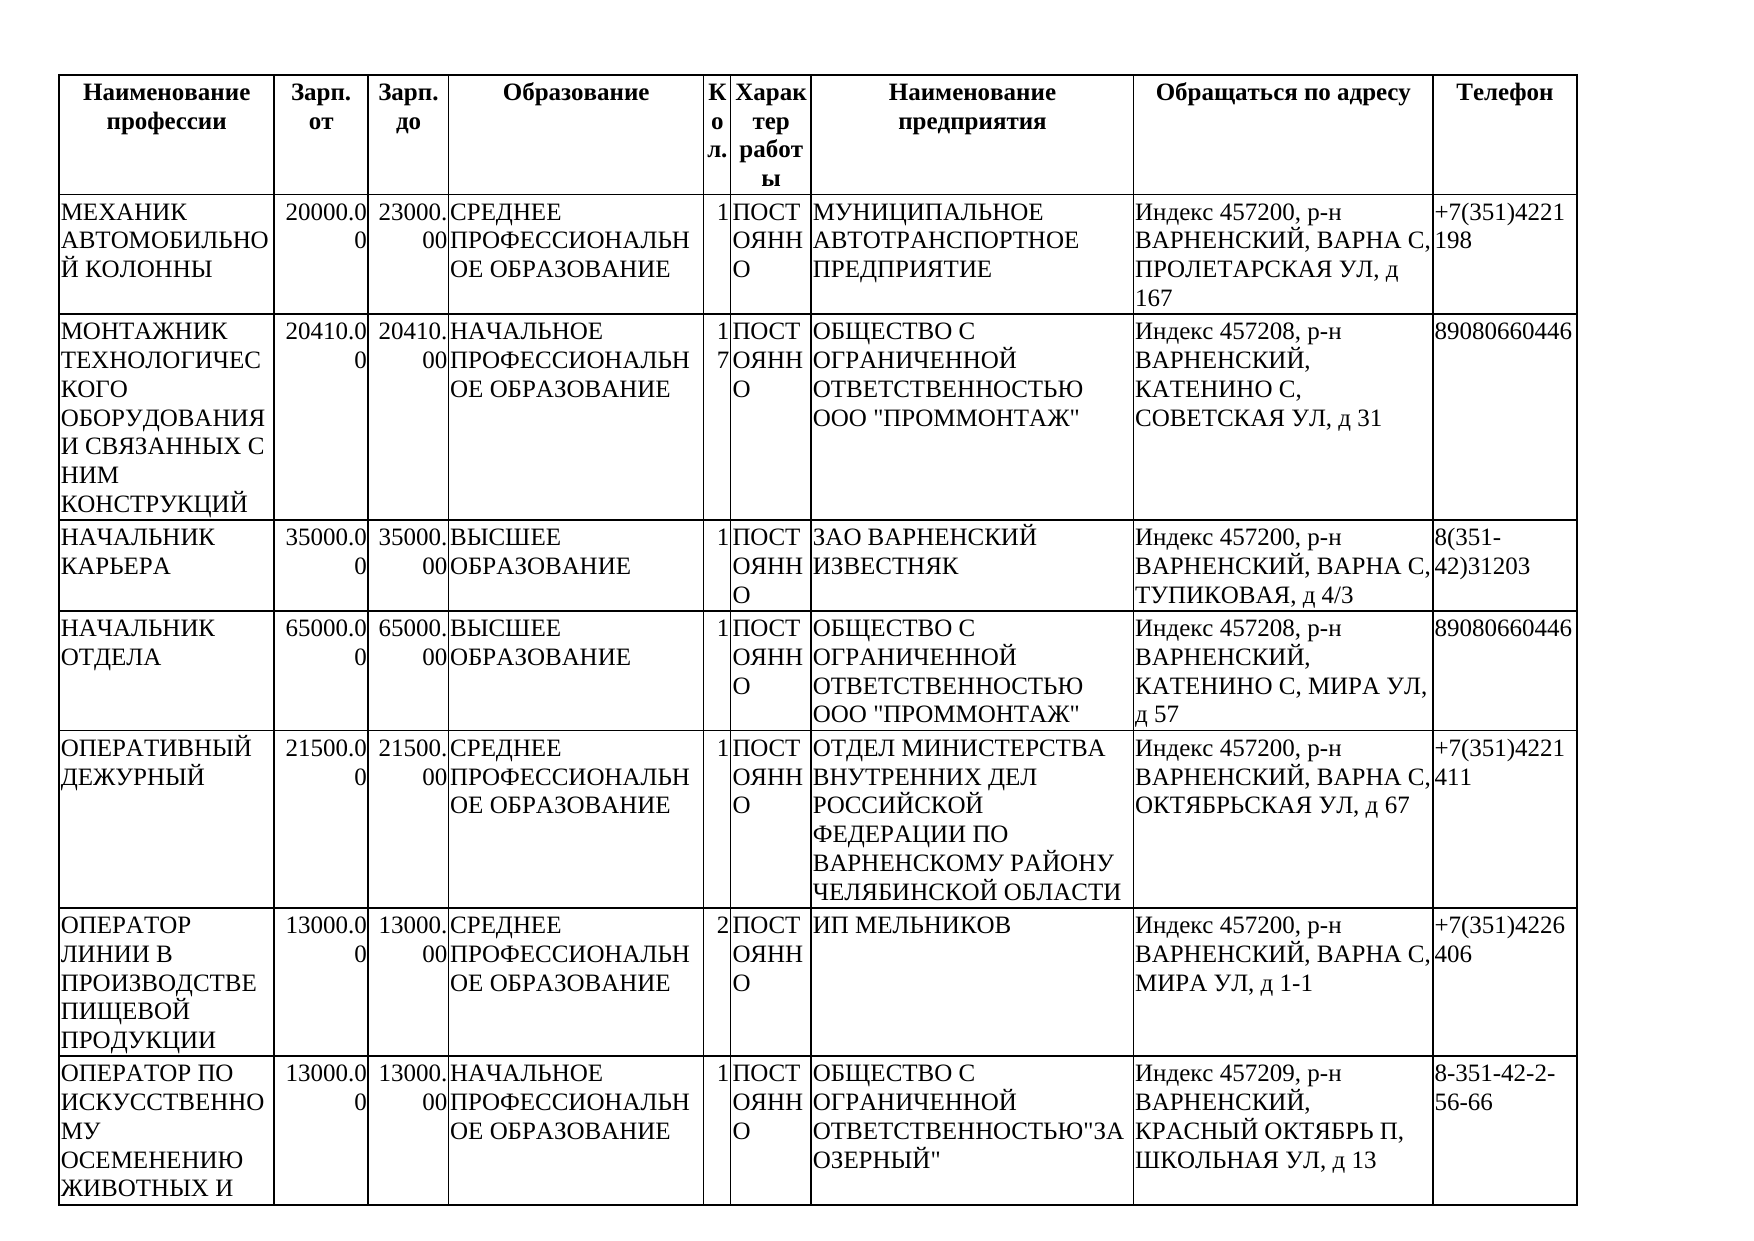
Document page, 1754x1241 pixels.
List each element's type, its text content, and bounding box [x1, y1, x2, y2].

table_cell ПОСТОЯННО [731, 195, 810, 313]
table_cell +7(351)4221198 [1434, 195, 1576, 313]
table_cell 13000.00 [369, 909, 448, 1055]
table_cell СРЕДНЕЕ ПРОФЕССИОНАЛЬНОЕ ОБРАЗОВАНИЕ [449, 909, 703, 1055]
table_cell ВЫСШЕЕ ОБРАЗОВАНИЕ [449, 521, 703, 610]
table_header Наименование профессии [60, 76, 273, 193]
table_cell 89080660446 [1434, 315, 1576, 519]
table_cell ПОСТОЯННО [731, 521, 810, 610]
table_cell СРЕДНЕЕ ПРОФЕССИОНАЛЬНОЕ ОБРАЗОВАНИЕ [449, 195, 703, 313]
table_cell ОБЩЕСТВО С ОГРАНИЧЕННОЙ ОТВЕТСТВЕННОСТЬЮ ООО "ПРОММОНТАЖ" [812, 612, 1133, 730]
table_cell ПОСТОЯННО [731, 315, 810, 519]
table_cell 65000.00 [369, 612, 448, 730]
table_cell 21500.00 [369, 731, 448, 907]
table_header Наименование предприятия [812, 76, 1133, 193]
table_header Кол. [704, 76, 730, 193]
table_cell 2 [704, 909, 730, 1055]
table_cell 1 [704, 731, 730, 907]
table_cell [60, 1057, 273, 1204]
table_cell ВЫСШЕЕ ОБРАЗОВАНИЕ [449, 612, 703, 730]
table_cell +7(351)4226406 [1434, 909, 1576, 1055]
table_cell ПОСТОЯННО [731, 731, 810, 907]
table_cell ЗАО ВАРНЕНСКИЙ ИЗВЕСТНЯК [812, 521, 1133, 610]
table_header Зарп. до [369, 76, 448, 193]
table_cell 20000.00 [275, 195, 367, 313]
table_cell НАЧАЛЬНОЕ ПРОФЕССИОНАЛЬНОЕ ОБРАЗОВАНИЕ [449, 315, 703, 519]
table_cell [1134, 1057, 1432, 1204]
table_cell 8-351-42-2-56-66 [1434, 1057, 1576, 1204]
table_cell ОТДЕЛ МИНИСТЕРСТВА ВНУТРЕННИХ ДЕЛ РОССИЙСКОЙ ФЕДЕРАЦИИ ПО ВАРНЕНСКОМУ РАЙОНУ ЧЕЛЯБИНСКОЙ ОБЛАСТИ [812, 731, 1133, 907]
table_cell 65000.00 [275, 612, 367, 730]
table_cell МУНИЦИПАЛЬНОЕ АВТОТРАНСПОРТНОЕ ПРЕДПРИЯТИЕ [812, 195, 1133, 313]
table_cell 21500.00 [275, 731, 367, 907]
table_cell 1 [704, 1057, 730, 1204]
table_header Зарп. от [275, 76, 367, 193]
table_cell МОНТАЖНИК ТЕХНОЛОГИЧЕСКОГО ОБОРУДОВАНИЯ И СВЯЗАННЫХ С НИМ КОНСТРУКЦИЙ [60, 315, 273, 519]
table_cell 20410.00 [275, 315, 367, 519]
table_cell ПОСТОЯННО [731, 1057, 810, 1204]
table_cell ОПЕРАТИВНЫЙ ДЕЖУРНЫЙ [60, 731, 273, 907]
table_cell Индекс 457208, р-н ВАРНЕНСКИЙ, КАТЕНИНО С, СОВЕТСКАЯ УЛ, д 31 [1134, 315, 1432, 519]
table_cell 13000.00 [275, 909, 367, 1055]
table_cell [812, 1057, 1133, 1204]
table_header Телефон [1434, 76, 1576, 193]
table_cell 1 [704, 521, 730, 610]
table_header Характер работы [731, 76, 810, 193]
table_cell 89080660446 [1434, 612, 1576, 730]
table_cell 13000.00 [275, 1057, 367, 1204]
table_cell ПОСТОЯННО [731, 909, 810, 1055]
table_header Обращаться по адресу [1134, 76, 1432, 193]
table_cell 8(351-42)31203 [1434, 521, 1576, 610]
table_cell +7(351)4221411 [1434, 731, 1576, 907]
table_cell 1 [704, 195, 730, 313]
table_cell Индекс 457208, р-н ВАРНЕНСКИЙ, КАТЕНИНО С, МИРА УЛ, д 57 [1134, 612, 1432, 730]
table_cell СРЕДНЕЕ ПРОФЕССИОНАЛЬНОЕ ОБРАЗОВАНИЕ [449, 731, 703, 907]
table_cell 20410.00 [369, 315, 448, 519]
table_cell 17 [704, 315, 730, 519]
table_header Образование [449, 76, 703, 193]
table_cell 23000.00 [369, 195, 448, 313]
table_cell Индекс 457200, р-н ВАРНЕНСКИЙ, ВАРНА С, ОКТЯБРЬСКАЯ УЛ, д 67 [1134, 731, 1432, 907]
table_cell НАЧАЛЬНОЕ ПРОФЕССИОНАЛЬНОЕ ОБРАЗОВАНИЕ [449, 1057, 703, 1204]
table_cell Индекс 457200, р-н ВАРНЕНСКИЙ, ВАРНА С, ТУПИКОВАЯ, д 4/3 [1134, 521, 1432, 610]
table_cell НАЧАЛЬНИК КАРЬЕРА [60, 521, 273, 610]
table_cell 13000.00 [369, 1057, 448, 1204]
table_cell Индекс 457200, р-н ВАРНЕНСКИЙ, ВАРНА С, ПРОЛЕТАРСКАЯ УЛ, д 167 [1134, 195, 1432, 313]
table_cell Индекс 457200, р-н ВАРНЕНСКИЙ, ВАРНА С, МИРА УЛ, д 1-1 [1134, 909, 1432, 1055]
table_cell НАЧАЛЬНИК ОТДЕЛА [60, 612, 273, 730]
table_cell 35000.00 [275, 521, 367, 610]
table_cell 1 [704, 612, 730, 730]
table_cell ОБЩЕСТВО С ОГРАНИЧЕННОЙ ОТВЕТСТВЕННОСТЬЮ ООО "ПРОММОНТАЖ" [812, 315, 1133, 519]
table_cell 35000.00 [369, 521, 448, 610]
table_cell ОПЕРАТОР ЛИНИИ В ПРОИЗВОДСТВЕ ПИЩЕВОЙ ПРОДУКЦИИ [60, 909, 273, 1055]
table_cell МЕХАНИК АВТОМОБИЛЬНОЙ КОЛОННЫ [60, 195, 273, 313]
table_cell ПОСТОЯННО [731, 612, 810, 730]
table_cell ИП МЕЛЬНИКОВ [812, 909, 1133, 1055]
